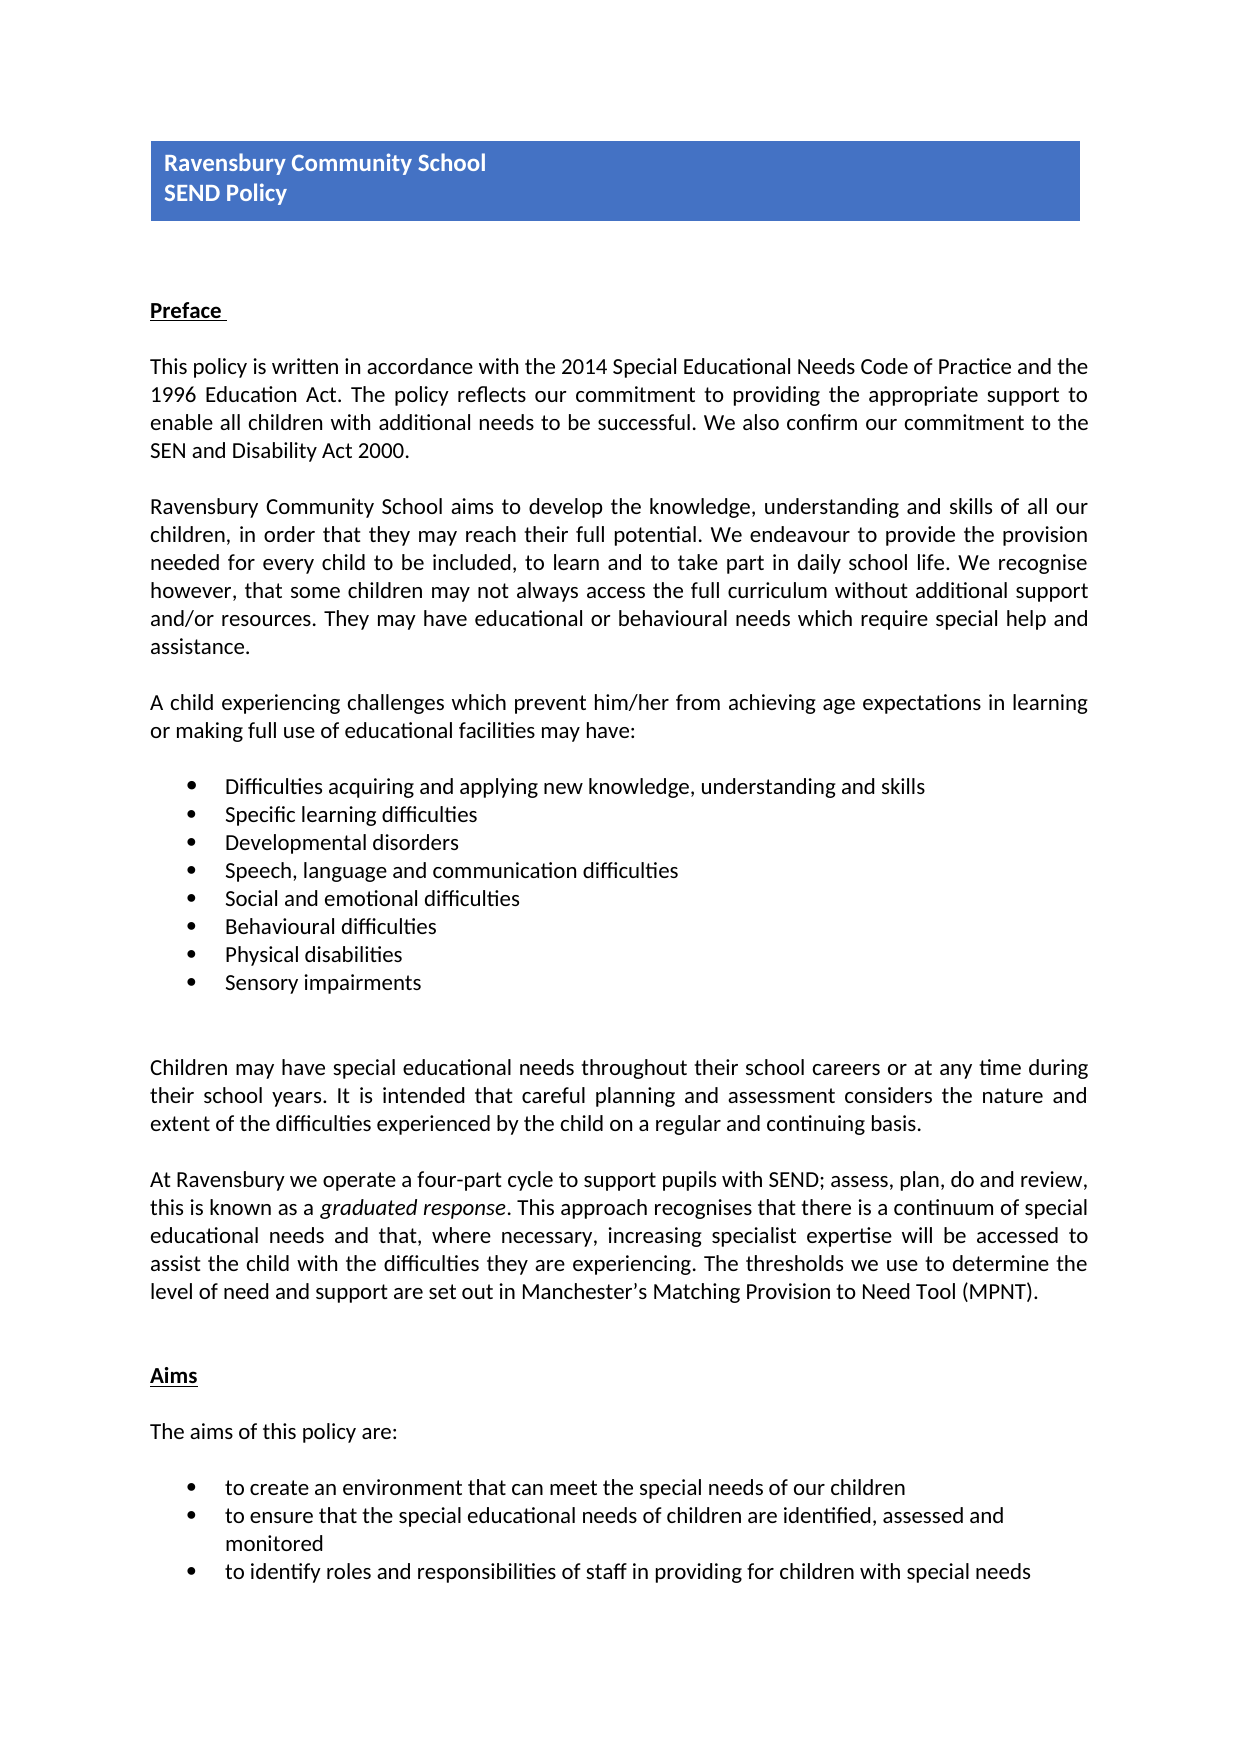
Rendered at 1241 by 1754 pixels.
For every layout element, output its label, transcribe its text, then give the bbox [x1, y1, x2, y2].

text Preface [150, 296, 1090, 324]
text Aims [150, 1361, 1090, 1389]
list to identify roles and responsibilities of staff in providing for children with special needs [187, 1557, 1090, 1586]
text This policy is written in accordance with the 2014 Special Educational Needs Code of Practice and the 1996 Education Act. The policy reflects our commitment to providing the appropriate support to enable all children with additional needs to be successful. We also confirm our commitment to the SEN and Disability Act 2000. [150, 352, 1090, 464]
text Ravensbury Community School aims to develop the knowledge, understanding and skills of all our children, in order that they may reach their full potential. We endeavour to provide the provision needed for every child to be included, to learn and to take part in daily school life. We recognise however, that some children may not always access the full curriculum without additional support and/or resources. They may have educational or behavioural needs which require special help and assistance. [150, 492, 1090, 660]
list to ensure that the special educational needs of children are identified, assessed and monitored [187, 1501, 1090, 1557]
list Developmental disorders [187, 828, 1090, 856]
list Speech, language and communication difficulties [187, 856, 1090, 884]
text Children may have special educational needs throughout their school careers or at any time during their school years. It is intended that careful planning and assessment considers the nature and extent of the difficulties experienced by the child on a regular and continuing basis. [150, 1053, 1090, 1137]
text At Ravensbury we operate a four-part cycle to support pupils with SEND; assess, plan, do and review, this is known as a graduated response. This approach recognises that there is a continuum of special educational needs and that, where necessary, increasing specialist expertise will be accessed to assist the child with the difficulties they are experiencing. The thresholds we use to determine the level of need and support are set out in Manchester’s Matching Provision to Need Tool (MPNT). [150, 1165, 1090, 1305]
list Sensory impairments [187, 968, 1090, 996]
list Physical disabilities [187, 940, 1090, 968]
list Social and emotional difficulties [187, 884, 1090, 912]
list Specific learning difficulties [187, 800, 1090, 828]
text A child experiencing challenges which prevent him/her from achieving age expectations in learning or making full use of educational facilities may have: [150, 688, 1090, 744]
list to create an environment that can meet the special needs of our children [187, 1473, 1090, 1501]
list Behavioural difficulties [187, 912, 1090, 940]
text The aims of this policy are: [150, 1417, 1090, 1445]
list Difficulties acquiring and applying new knowledge, understanding and skills [187, 772, 1090, 800]
